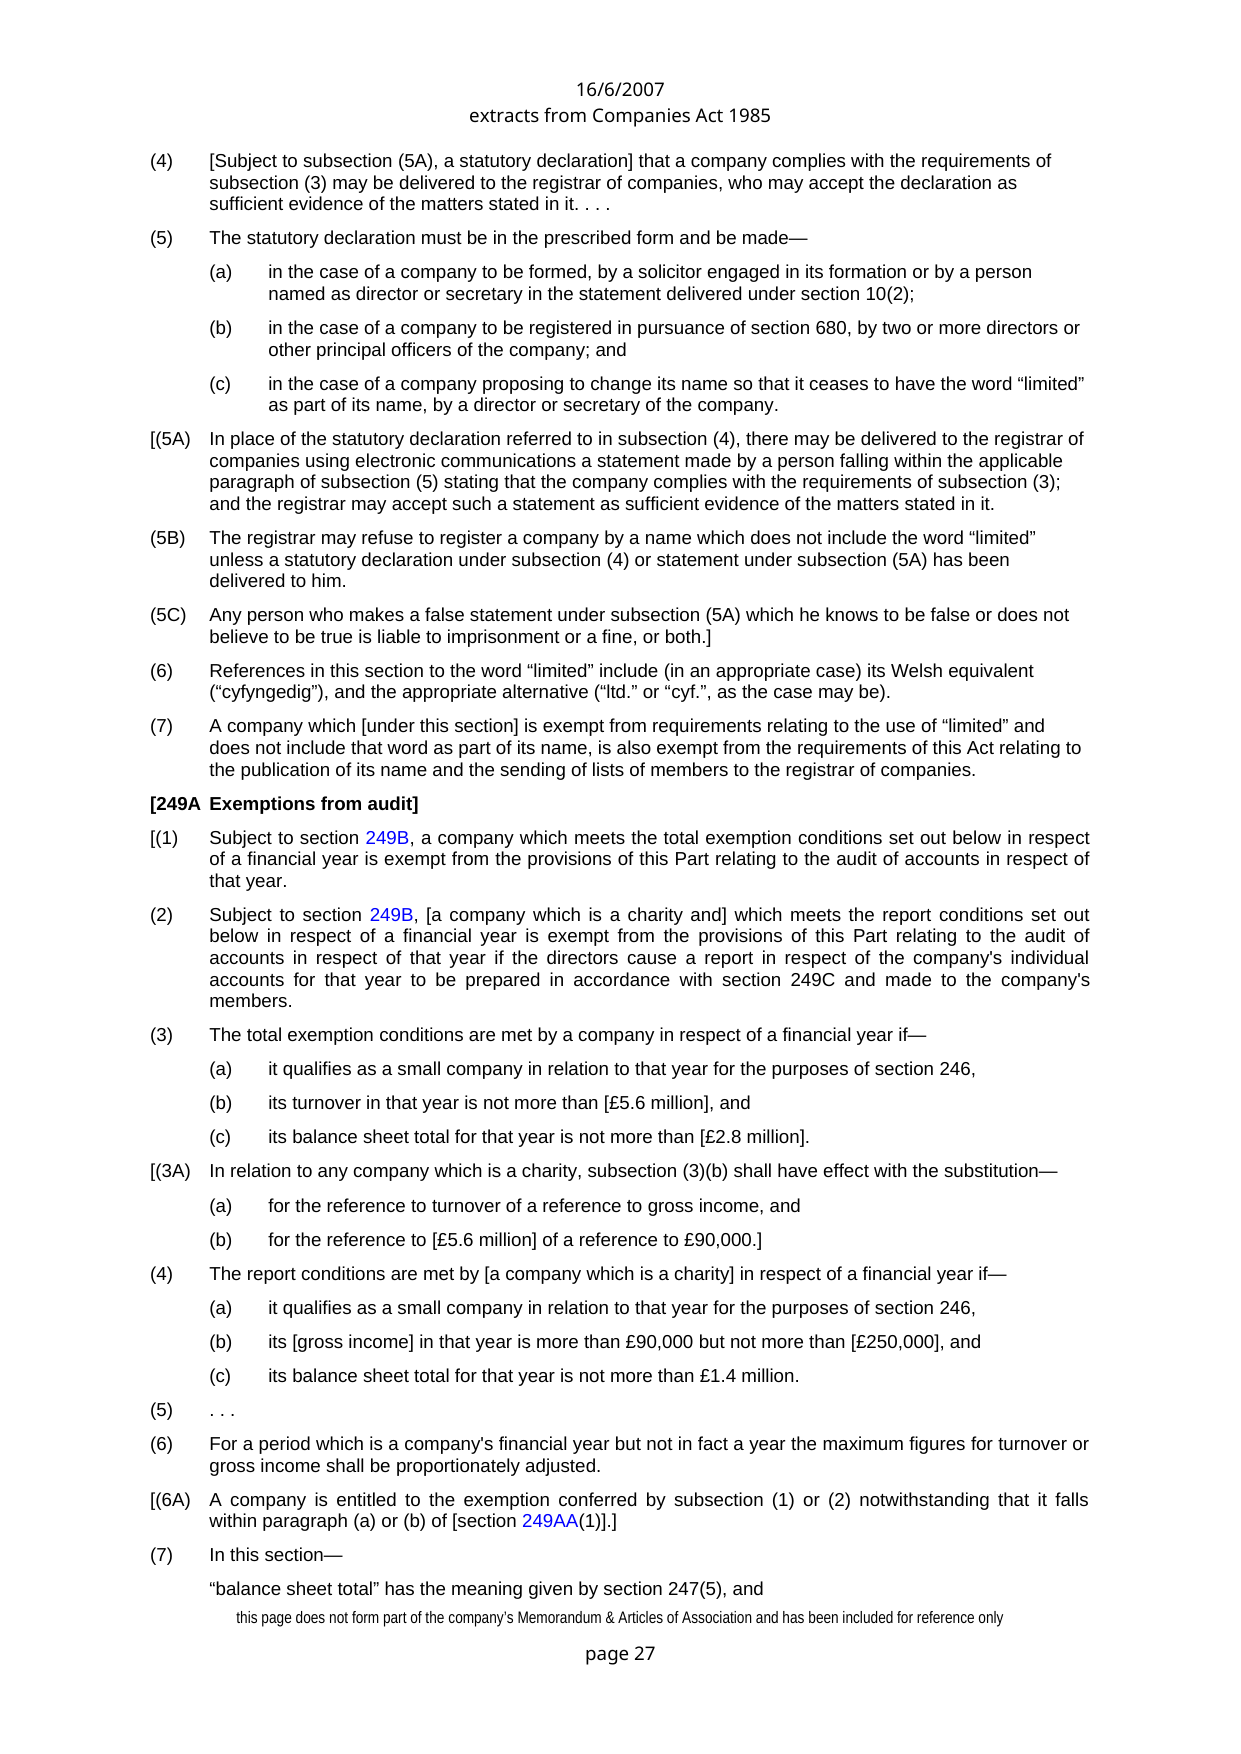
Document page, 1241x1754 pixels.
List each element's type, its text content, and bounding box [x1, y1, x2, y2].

text (a) it qualifies as a small company in relation to that year for the purposes of section 246, [209, 1058, 1090, 1080]
text (5B) The registrar may refuse to register a company by a name which does not include the word “limited” unless a statutory declaration under subsection (4) or statement under subsection (5A) has been delivered to him. [150, 527, 1090, 592]
text (a) it qualifies as a small company in relation to that year for the purposes of section 246, [209, 1297, 1090, 1318]
text (5) . . . [150, 1399, 1090, 1420]
text (b) for the reference to [£5.6 million] of a reference to £90,000.] [209, 1228, 1090, 1250]
text (5) The statutory declaration must be in the prescribed form and be made— [150, 227, 1090, 249]
text [(6A) A company is entitled to the exemption conferred by subsection (1) or (2) notwithstanding that it falls within paragraph (a) or (b) of [section 249AA(1)].] [150, 1488, 1090, 1532]
text [(1) Subject to section 249B, a company which meets the total exemption conditions set out below in respect of a financial year is exempt from the provisions of this Part relating to the audit of accounts in respect of that year. [150, 827, 1090, 891]
text (a) in the case of a company to be formed, by a solicitor engaged in its formation or by a person named as director or secretary in the statement delivered under section 10(2); [209, 261, 1090, 304]
text [(5A) In place of the statutory declaration referred to in subsection (4), there may be delivered to the registrar of companies using electronic communications a statement made by a person falling within the applicable paragraph of subsection (5) stating that the company complies with the requirements of subsection (3); and the registrar may accept such a statement as sufficient evidence of the matters stated in it. [150, 428, 1090, 514]
text (4) The report conditions are met by [a company which is a charity] in respect of a financial year if— [150, 1262, 1090, 1284]
text (c) its balance sheet total for that year is not more than [£2.8 million]. [209, 1126, 1090, 1148]
text (5C) Any person who makes a false statement under subsection (5A) which he knows to be false or does not believe to be true is liable to imprisonment or a fine, or both.] [150, 604, 1090, 647]
text (c) its balance sheet total for that year is not more than £1.4 million. [209, 1365, 1090, 1386]
text (a) for the reference to turnover of a reference to gross income, and [209, 1194, 1090, 1216]
text (4) [Subject to subsection (5A), a statutory declaration] that a company complies with the requirements of subsection (3) may be delivered to the registrar of companies, who may accept the declaration as sufficient evidence of the matters stated in it. . . . [150, 150, 1090, 215]
text [249A Exemptions from audit] [150, 792, 1090, 814]
text (b) in the case of a company to be registered in pursuance of section 680, by two or more directors or other principal officers of the company; and [209, 317, 1090, 360]
text (6) For a period which is a company's financial year but not in fact a year the maximum figures for turnover or gross income shall be proportionately adjusted. [150, 1433, 1090, 1476]
text (7) A company which [under this section] is exempt from requirements relating to the use of “limited” and does not include that word as part of its name, is also exempt from the requirements of this Act relating to the publication of its name and the sending of lists of members to the registrar of companies. [150, 715, 1090, 780]
text (b) its [gross income] in that year is more than £90,000 but not more than [£250,000], and [209, 1331, 1090, 1352]
text (3) The total exemption conditions are met by a company in respect of a financial year if— [150, 1024, 1090, 1046]
text (b) its turnover in that year is not more than [£5.6 million], and [209, 1092, 1090, 1114]
text (7) In this section— [150, 1544, 1090, 1566]
text (6) References in this section to the word “limited” include (in an appropriate case) its Welsh equivalent (“cyfyngedig”), and the appropriate alternative (“ltd.” or “cyf.”, as the case may be). [150, 660, 1090, 703]
text (c) in the case of a company proposing to change its name so that it ceases to have the word “limited” as part of its name, by a director or secretary of the company. [209, 372, 1090, 416]
text “balance sheet total” has the meaning given by section 247(5), and [209, 1578, 1090, 1600]
text (2) Subject to section 249B, [a company which is a charity and] which meets the report conditions set out below in respect of a financial year is exempt from the provisions of this Part relating to the audit of accounts in respect of that year if the directors cause a report in respect of the company's individual accounts for that year to be prepared in accordance with section 249C and made to the company's members. [150, 904, 1090, 1012]
text [(3A) In relation to any company which is a charity, subsection (3)(b) shall have effect with the substitution— [150, 1160, 1090, 1182]
